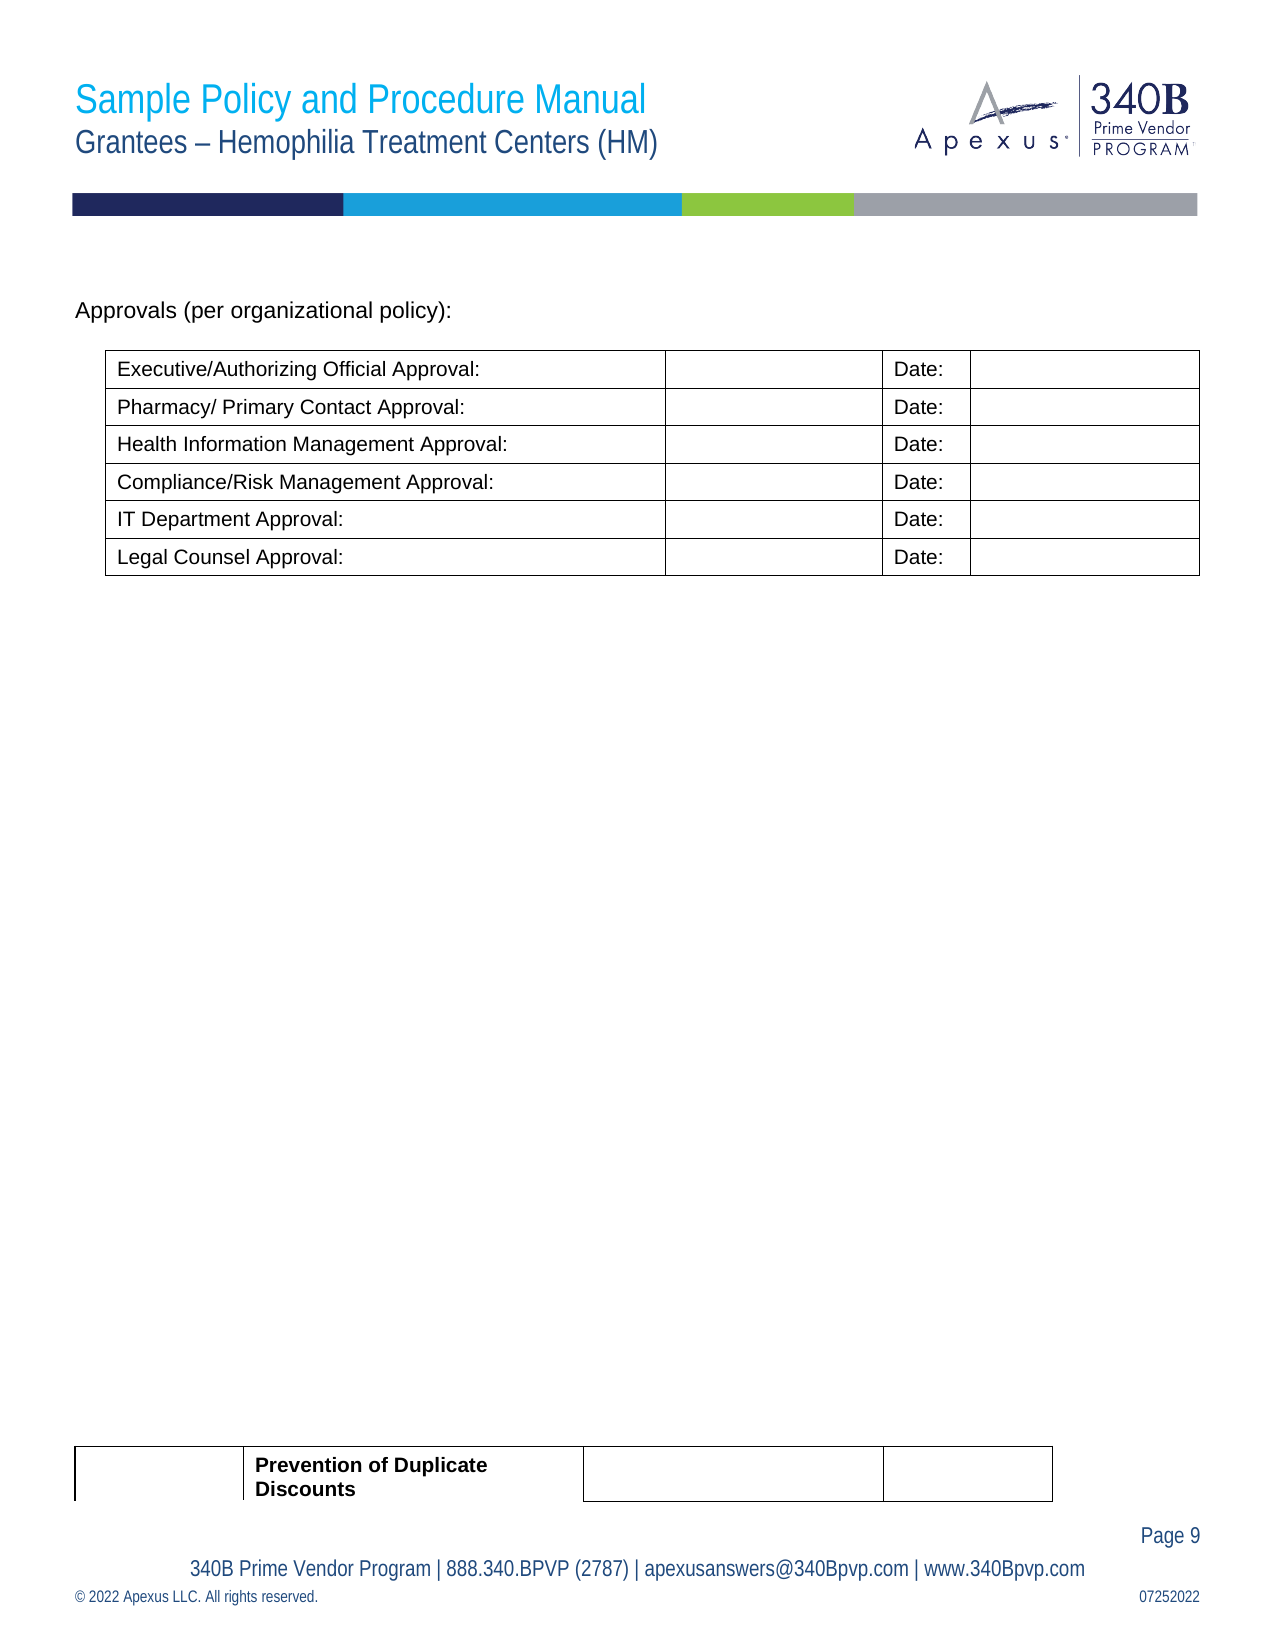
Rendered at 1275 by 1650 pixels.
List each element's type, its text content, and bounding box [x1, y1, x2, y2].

table_cell [666, 501, 882, 537]
table_header Executive/Authorizing Official Approval: [106, 351, 665, 387]
table_cell Date: [883, 389, 970, 425]
table_cell [666, 389, 882, 425]
table_header [76, 1447, 244, 1501]
picture [913, 75, 1195, 157]
table_cell Date: [883, 426, 970, 462]
table_cell Health Information Management Approval: [106, 426, 665, 462]
table_cell Date: [883, 501, 970, 537]
table_cell [971, 389, 1199, 425]
table_cell IT Department Approval: [106, 501, 665, 537]
text Approvals (per organizational policy): [75, 297, 1200, 323]
table_cell [971, 464, 1199, 500]
table_cell Date: [883, 539, 970, 575]
table_cell [666, 426, 882, 462]
table_cell Date: [883, 464, 970, 500]
table_header Date: [883, 351, 970, 387]
table_header Prevention of Duplicate Discounts [244, 1447, 583, 1501]
table_cell [666, 539, 882, 575]
table_cell [971, 426, 1199, 462]
table_cell [666, 464, 882, 500]
picture [72, 193, 1198, 216]
table_header [584, 1447, 883, 1501]
table_header [971, 351, 1199, 387]
table_cell [971, 539, 1199, 575]
table_header [666, 351, 882, 387]
table_cell Pharmacy/ Primary Contact Approval: [106, 389, 665, 425]
table_cell Legal Counsel Approval: [106, 539, 665, 575]
table_cell [971, 501, 1199, 537]
table_cell Compliance/Risk Management Approval: [106, 464, 665, 500]
table_header [884, 1447, 1052, 1501]
